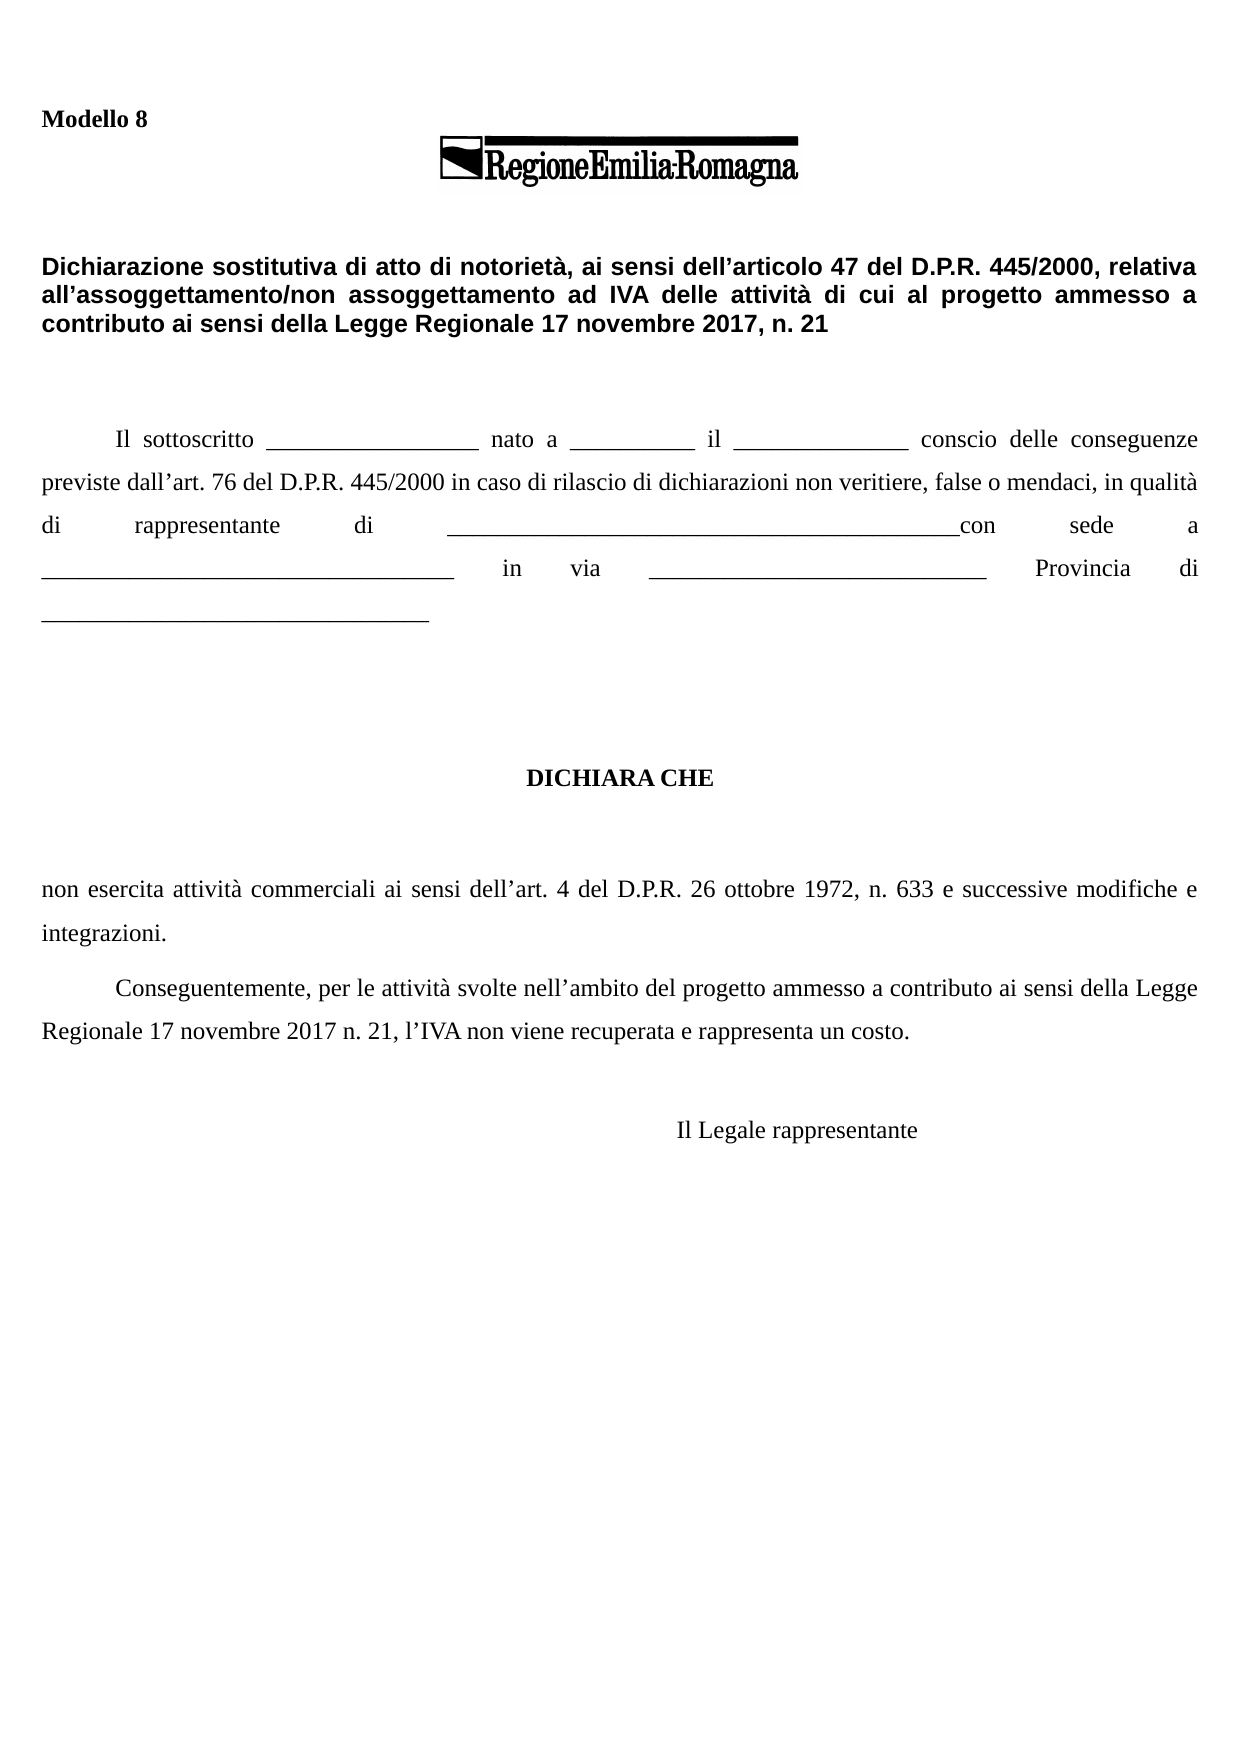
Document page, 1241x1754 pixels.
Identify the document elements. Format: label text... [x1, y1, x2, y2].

text Modello 8 [41, 104, 1199, 132]
text Dichiarazione sostitutiva di atto di notorietà, ai sensi dell’articolo 47 del D.P.R. 445/2000, relativa all’assoggettamento/non assoggettamento ad IVA delle attività di cui al progetto ammesso a contributo ai sensi della Legge Regionale 17 novembre 2017, n. 21 [41, 251, 1199, 338]
picture [437, 132, 803, 194]
text Il Legale rappresentante [41, 1115, 1199, 1144]
text Conseguentemente, per le attività svolte nell’ambito del progetto ammesso a contributo ai sensi della Legge Regionale 17 novembre 2017 n. 21, l’IVA non viene recuperata e rappresenta un costo. [41, 973, 1199, 1045]
text DICHIARA CHE [41, 763, 1199, 792]
text Il sottoscritto _________________ nato a __________ il ______________ conscio delle conseguenze previste dall’art. 76 del D.P.R. 445/2000 in caso di rilascio di dichiarazioni non veritiere, false o mendaci, in qualità di rappresentante di _________________________________________con sede a _________________________________ in via ___________________________ Provincia di _______________________________ [41, 424, 1199, 625]
text non esercita attività commerciali ai sensi dell’art. 4 del D.P.R. 26 ottobre 1972, n. 633 e successive modifiche e integrazioni. [41, 874, 1199, 946]
